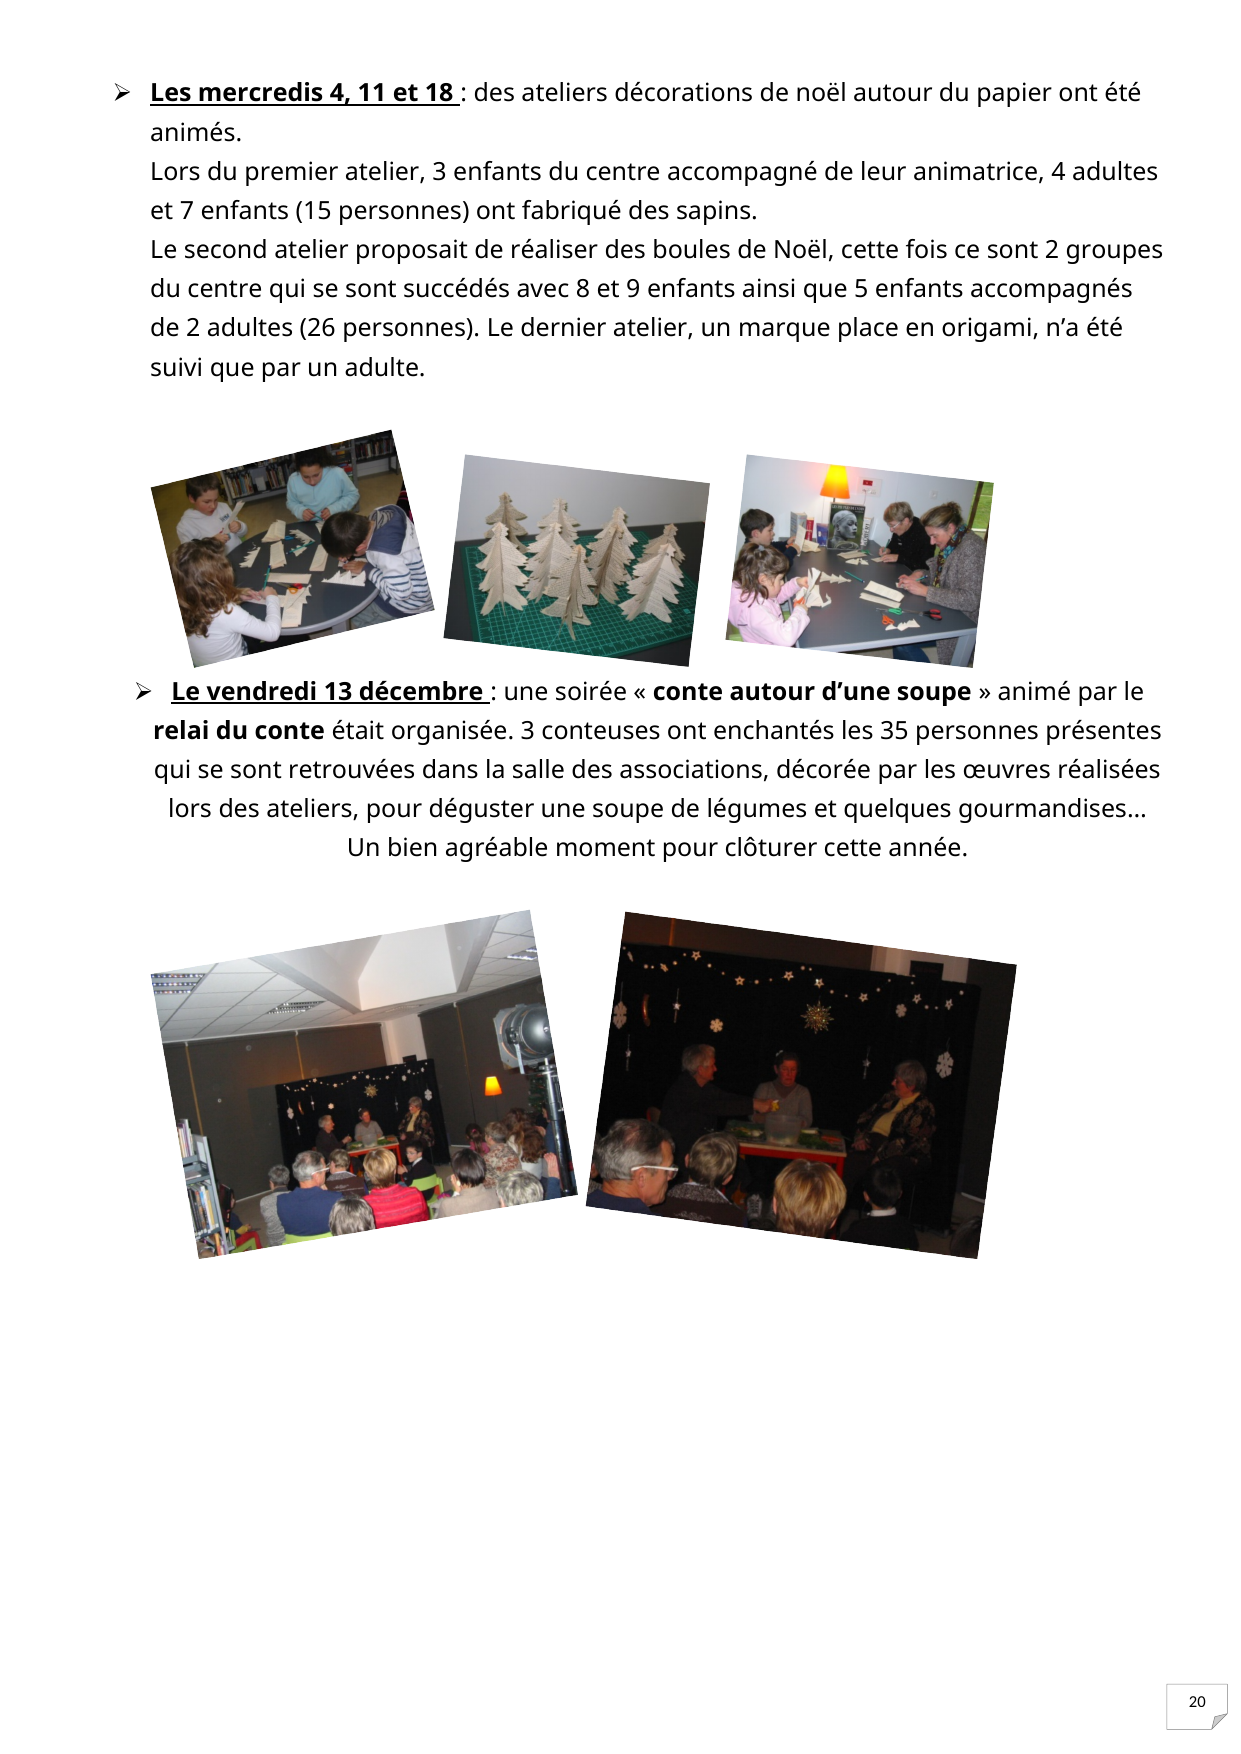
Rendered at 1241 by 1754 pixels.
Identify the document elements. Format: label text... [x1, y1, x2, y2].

picture [151, 430, 434, 667]
picture [586, 912, 1016, 1259]
list Les mercredis 4, 11 et 18 : des ateliers décorations de noël autour du papier ont été animés. [112, 75, 1165, 148]
picture [444, 455, 709, 666]
list Lors du premier atelier, 3 enfants du centre accompagné de leur animatrice, 4 adultes et 7 enfants (15 personnes) ont fabriqué des sapins. [150, 153, 1165, 227]
list Le vendredi 13 décembre : une soirée « conte autour d’une soupe » animé par le relai du conte était organisée. 3 conteuses ont enchantés les 35 personnes présentes qui se sont retrouvées dans la salle des associations, décorée par les œuvres réalisées lors des ateliers, pour déguster une soupe de légumes et quelques gourmandises… [112, 673, 1165, 825]
picture [151, 910, 578, 1259]
picture [726, 455, 993, 667]
list Un bien agréable moment pour clôturer cette année. [150, 830, 1165, 864]
list Le second atelier proposait de réaliser des boules de Noël, cette fois ce sont 2 groupes du centre qui se sont succédés avec 8 et 9 enfants ainsi que 5 enfants accompagnés de 2 adultes (26 personnes). Le dernier atelier, un marque place en origami, n’a été suivi que par un adulte. [150, 232, 1165, 383]
